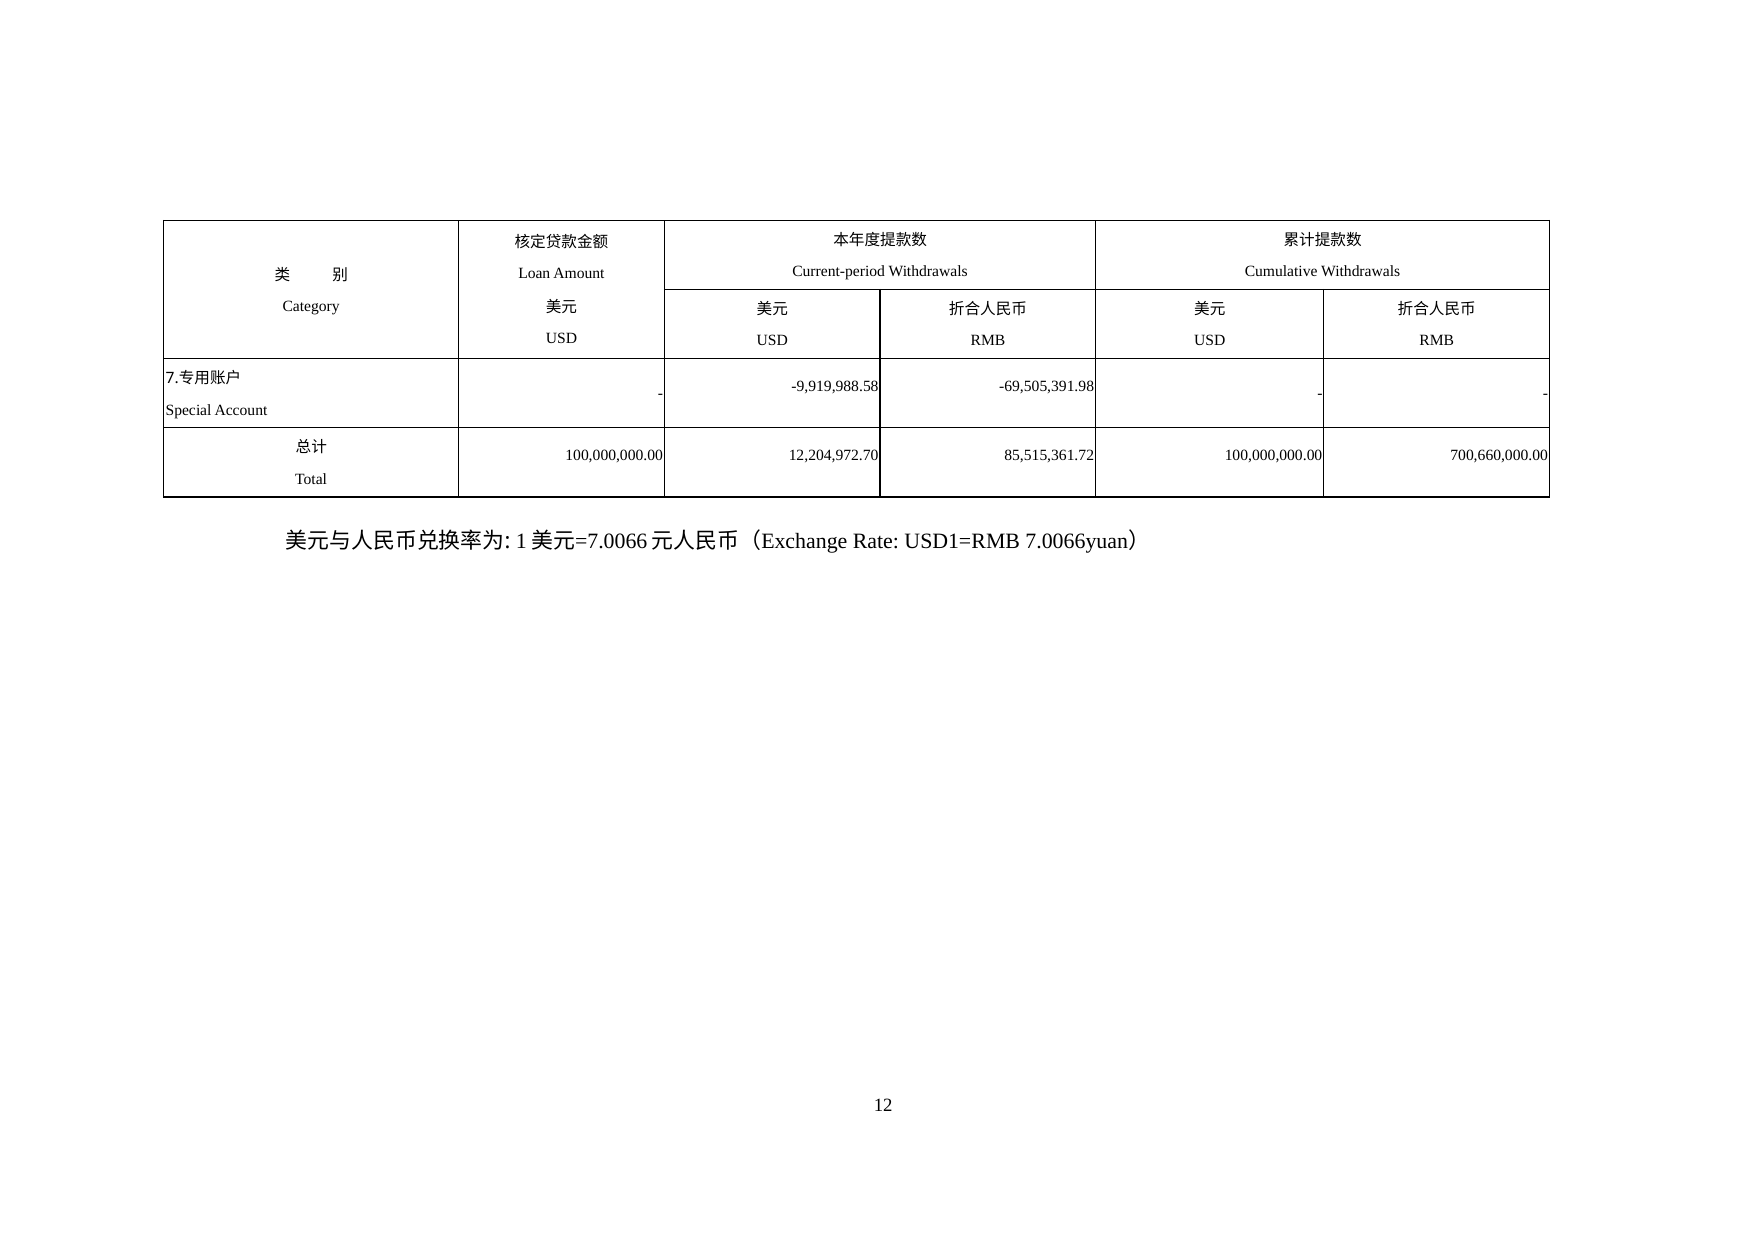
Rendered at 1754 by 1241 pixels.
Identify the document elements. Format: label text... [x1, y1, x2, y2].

table_cell -9,919,988.58 [665, 359, 879, 427]
table_cell 12,204,972.70 [665, 428, 879, 496]
table_cell 折合人民币 RMB [881, 290, 1095, 358]
text 美元与人民币兑换率为: 1美元=7.0066元人民币（Exchange Rate: USD1=RMB 7.0066yuan） [165, 523, 1600, 555]
table_cell 本年度提款数 Current-period Withdrawals [665, 221, 1095, 289]
table_cell 100,000,000.00 [459, 428, 664, 496]
table_cell 美元 USD [665, 290, 879, 358]
table_cell - [1324, 359, 1549, 427]
table_cell 7.专用账户 Special Account [164, 359, 458, 427]
table_cell 累计提款数 Cumulative Withdrawals [1096, 221, 1549, 289]
table_cell 总计 Total [164, 428, 458, 496]
table_cell 类 别 Category [164, 221, 458, 358]
table_cell 美元 USD [1096, 290, 1323, 358]
table_cell 折合人民币 RMB [1324, 290, 1549, 358]
table_cell -69,505,391.98 [881, 359, 1095, 427]
table_cell 100,000,000.00 [1096, 428, 1323, 496]
table_cell - [1096, 359, 1323, 427]
table_cell - [459, 359, 664, 427]
table_cell 85,515,361.72 [881, 428, 1095, 496]
table_cell 700,660,000.00 [1324, 428, 1549, 496]
table_cell 核定贷款金额 Loan Amount 美元 USD [459, 221, 664, 358]
